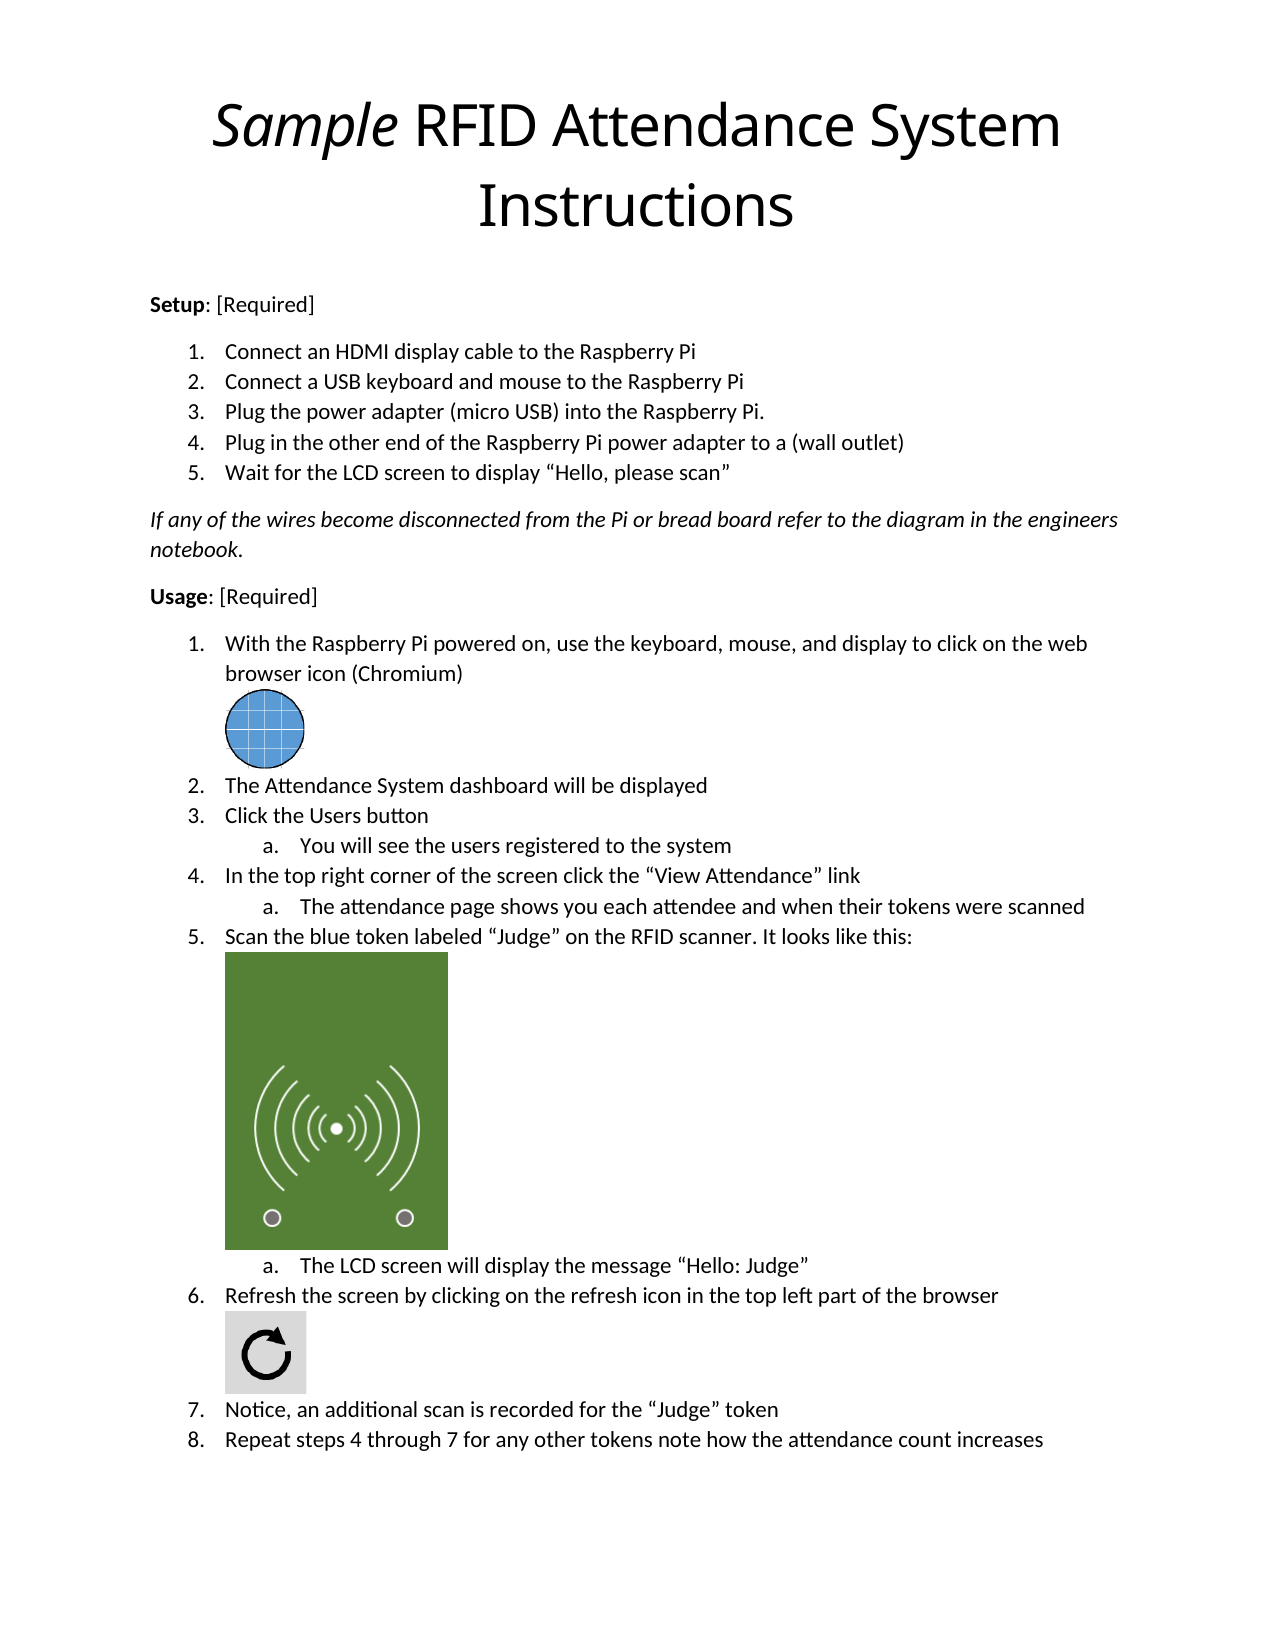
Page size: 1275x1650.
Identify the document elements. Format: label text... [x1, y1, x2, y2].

picture [225, 952, 448, 1250]
list Plug in the other end of the Raspberry Pi power adapter to a (wall outlet) [187, 428, 1125, 456]
list The attendance page shows you each attendee and when their tokens were scanned [262, 892, 1125, 920]
list The Attendance System dashboard will be displayed [187, 771, 1125, 799]
text Setup: [Required] [150, 290, 1125, 318]
list Connect a USB keyboard and mouse to the Raspberry Pi [187, 367, 1125, 395]
list Scan the blue token labeled “Judge” on the RFID scanner. It looks like this: [187, 922, 1125, 1249]
list With the Raspberry Pi powered on, use the keyboard, mouse, and display to click on the web browser icon (Chromium) [187, 629, 1125, 769]
list Notice, an additional scan is recorded for the “Judge” token [187, 1395, 1125, 1423]
title Sample RFID Attendance System Instructions [150, 84, 1125, 243]
list Wait for the LCD screen to display “Hello, please scan” [187, 458, 1125, 486]
list Repeat steps 4 through 7 for any other tokens note how the attendance count increases [187, 1426, 1125, 1453]
text Usage: [Required] [150, 582, 1125, 610]
text If any of the wires become disconnected from the Pi or bread board refer to the diagram in the engineers notebook. [150, 505, 1125, 563]
list Plug the power adapter (micro USB) into the Raspberry Pi. [187, 397, 1125, 426]
list Connect an HDMI display cable to the Raspberry Pi [187, 337, 1125, 365]
list In the top right corner of the screen click the “View Attendance” link [187, 862, 1125, 890]
list Refresh the screen by clicking on the refresh icon in the top left part of the browser [187, 1282, 1125, 1393]
picture [225, 1311, 307, 1394]
picture [225, 689, 305, 769]
list The LCD screen will display the message “Hello: Judge” [262, 1251, 1125, 1279]
list Click the Users button [187, 801, 1125, 829]
list You will see the users registered to the system [262, 831, 1125, 859]
